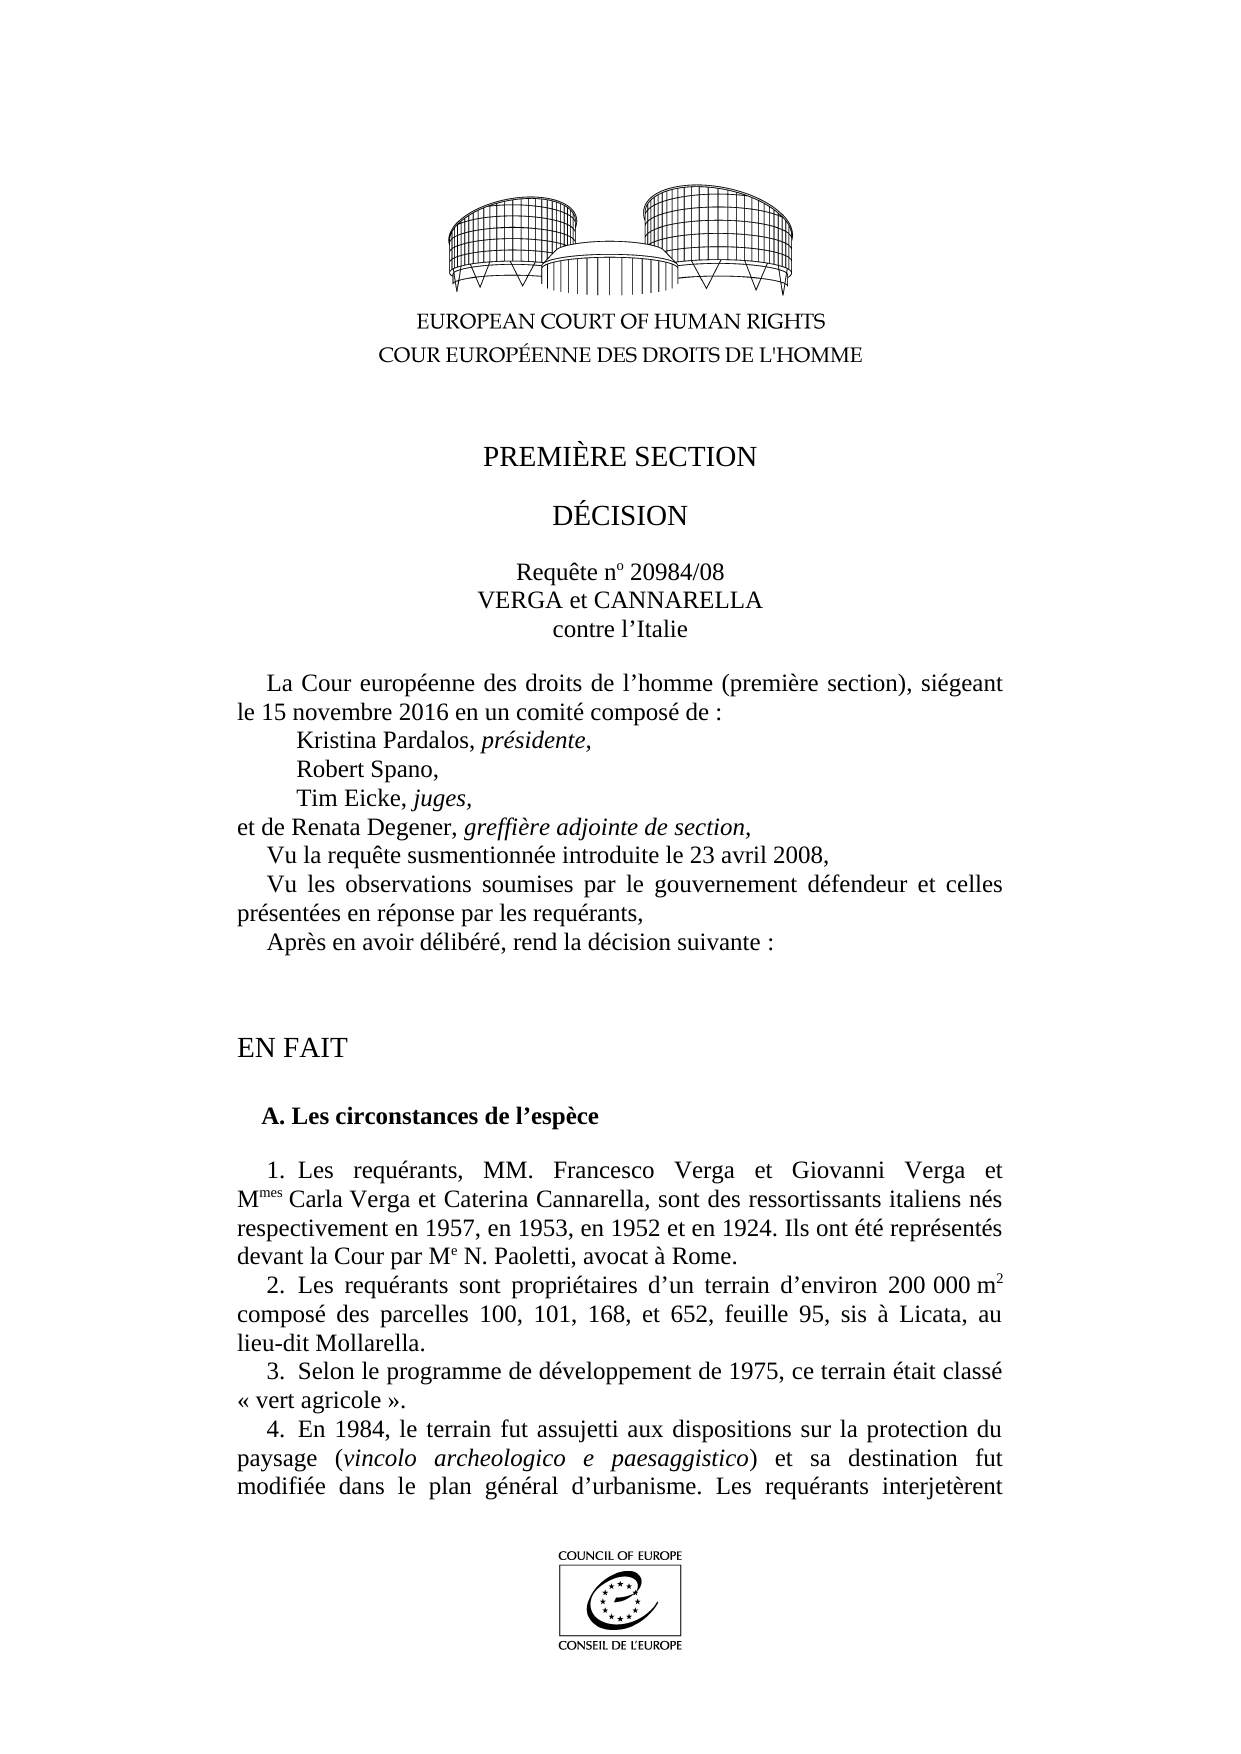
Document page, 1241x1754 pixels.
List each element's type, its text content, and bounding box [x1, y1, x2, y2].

title DÉCISION [237, 498, 1003, 532]
text La Cour européenne des droits de l’homme (première section), siégeant le 15 novembre 2016 en un comité composé de : [237, 668, 1003, 725]
text Kristina Pardalos, présidente, Robert Spano, Tim Eicke, juges, et de Renata Degener, greffière adjointe de section, [237, 725, 1003, 840]
title PREMIÈRE SECTION [237, 439, 1003, 473]
text 1. Les requérants, MM. Francesco Verga et Giovanni Verga et Mmes Carla Verga et Caterina Cannarella, sont des ressortissants italiens nés respectivement en 1957, en 1953, en 1952 et en 1924. Ils ont été représentés devant la Cour par Me N. Paoletti, avocat à Rome. [237, 1155, 1003, 1270]
text Vu la requête susmentionnée introduite le 23 avril 2008, [237, 840, 1003, 869]
text Après en avoir délibéré, rend la décision suivante : [237, 927, 1003, 955]
text Vu les observations soumises par le gouvernement défendeur et celles présentées en réponse par les requérants, [237, 869, 1003, 927]
picture [556, 1548, 684, 1651]
title EN FAIT [237, 1030, 1003, 1064]
text 2. Les requérants sont propriétaires d’un terrain d’environ 200 000 m2 composé des parcelles 100, 101, 168, et 652, feuille 95, sis à Licata, au lieu-dit Mollarella. [237, 1270, 1003, 1356]
subtitle A. Les circonstances de l’espèce [261, 1101, 1003, 1130]
title Requête no 20984/08 VERGA et CANNARELLA contre l’Italie [237, 557, 1003, 643]
text 3. Selon le programme de développement de 1975, ce terrain était classé « vert agricole ». [237, 1356, 1003, 1414]
picture [377, 177, 864, 378]
